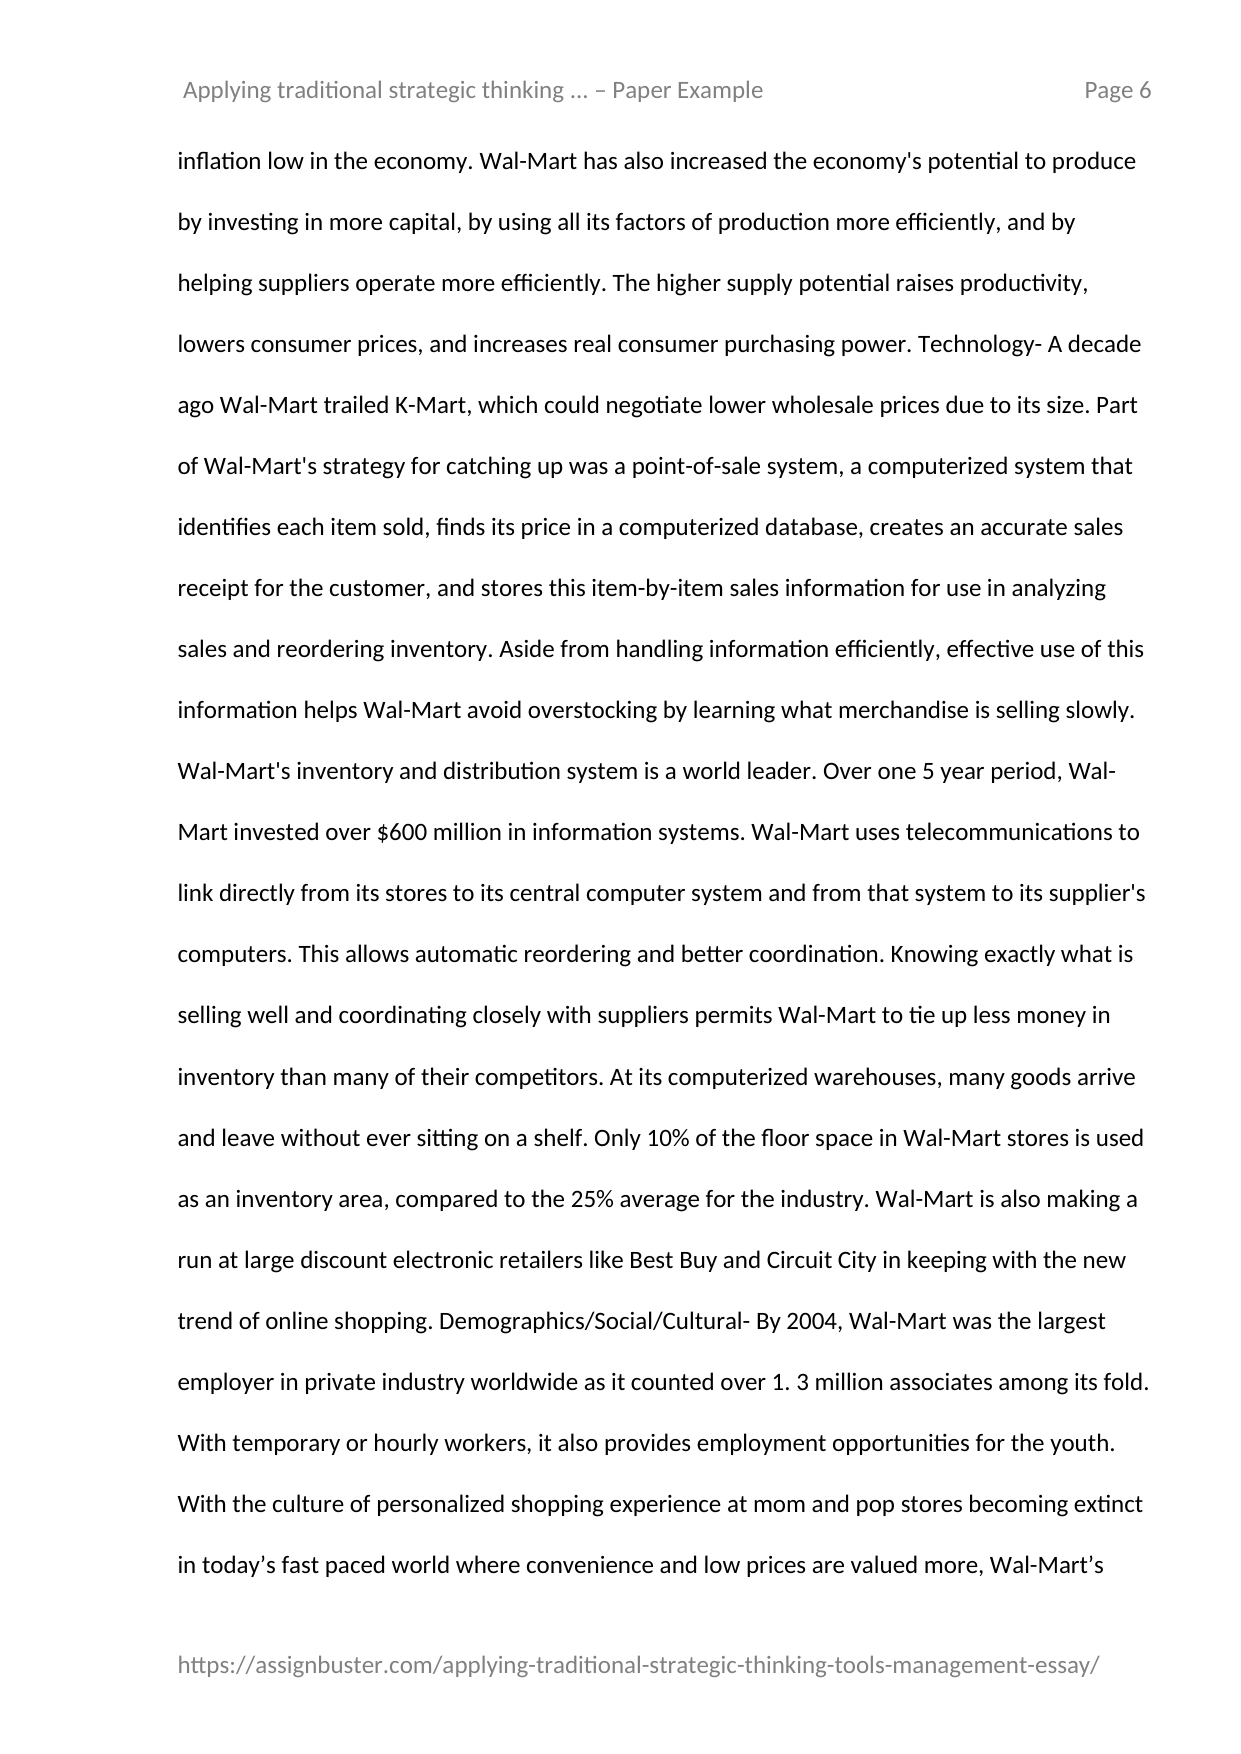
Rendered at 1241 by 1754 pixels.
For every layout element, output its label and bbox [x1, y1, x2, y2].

text [177, 145, 1152, 1579]
